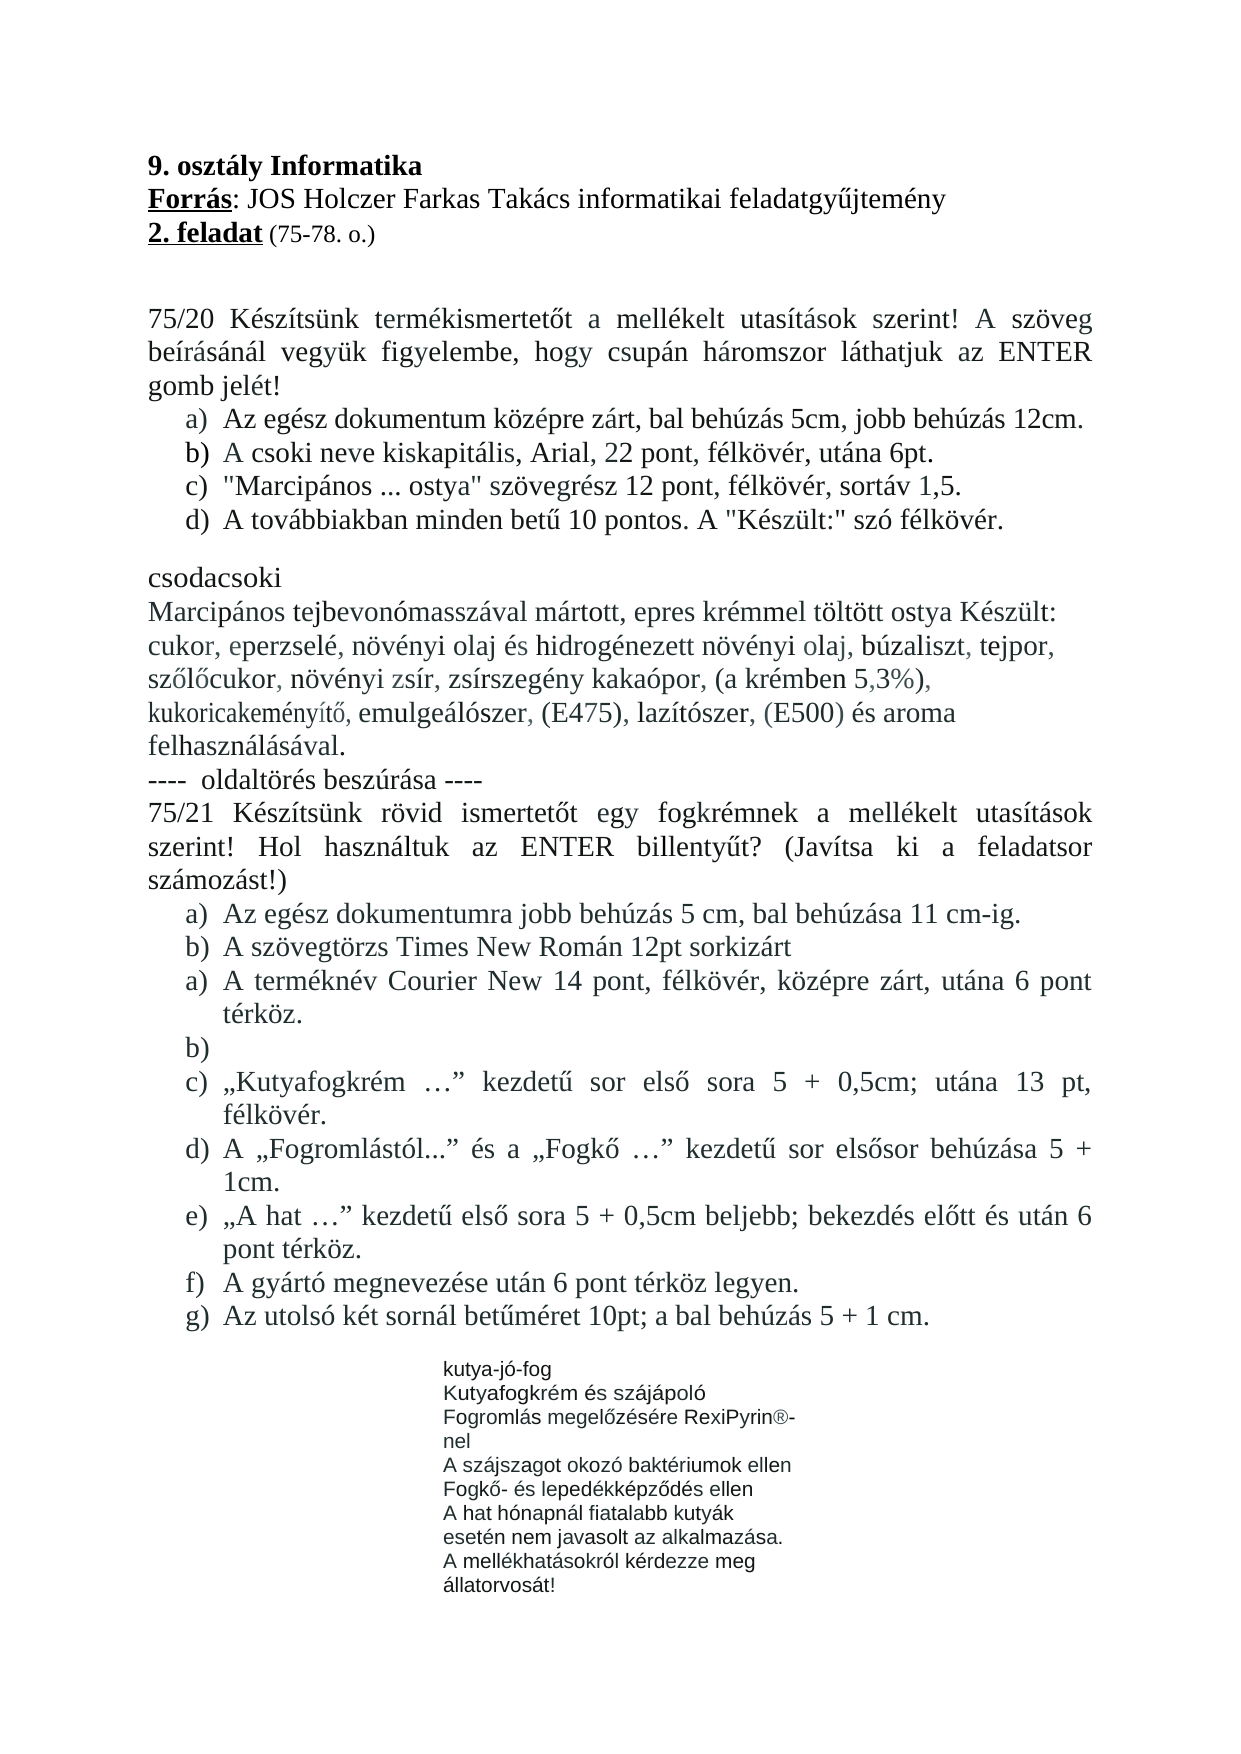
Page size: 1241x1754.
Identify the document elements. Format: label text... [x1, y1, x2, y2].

text csodacsoki [148, 561, 1093, 594]
list Az egész dokumentum középre zárt, bal behúzás 5cm, jobb behúzás 12cm. [185, 401, 1093, 435]
text Fogkő- és lepedékképződés ellen [443, 1477, 798, 1501]
text Fogromlás megelőzésére RexiPyrin®-nel [443, 1405, 798, 1453]
text 9. osztály Informatika [148, 148, 1093, 181]
text 75/20 Készítsünk termékismertetőt a mellékelt utasítások szerint! A szöveg beírásánál vegyük figyelembe, hogy csupán háromszor láthatjuk az ENTER gomb jelét! [148, 301, 1093, 401]
list A terméknév Courier New 14 pont, félkövér, középre zárt, utána 6 pont térköz. [185, 963, 1093, 1030]
text A szájszagot okozó baktériumok ellen [443, 1453, 798, 1477]
list "Marcipános ... ostya" szövegrész 12 pont, félkövér, sortáv 1,5. [185, 468, 1093, 502]
text 75/21 Készítsünk rövid ismertetőt egy fogkrémnek a mellékelt utasítások szerint! Hol használtuk az ENTER billentyűt? (Javítsa ki a feladatsor számozást!) [148, 795, 1093, 896]
list A gyártó megnevezése után 6 pont térköz legyen. [185, 1265, 1093, 1298]
list Az egész dokumentumra jobb behúzás 5 cm, bal behúzása 11 cm-ig. [185, 896, 1093, 929]
text ---- oldaltörés beszúrása ---- [148, 762, 1093, 795]
text Kutyafogkrém és szájápoló [443, 1381, 798, 1405]
text 2. feladat (75-78. o.) [148, 215, 1093, 248]
text A hat hónapnál fiatalabb kutyák esetén nem javasolt az alkalmazása. A mellékhatásokról kérdezze meg állatorvosát! [443, 1501, 798, 1597]
text kutya-jó-fog [443, 1357, 798, 1381]
list A szövegtörzs Times New Román 12pt sorkizárt [185, 929, 1093, 963]
text Marcipános tejbevonómasszával mártott, epres krémmel töltött ostya Készült: cukor, eperzselé, növényi olaj és hidrogénezett növényi olaj, búzaliszt, tejpor, szőlőcukor, növényi zsír, zsírszegény kakaópor, (a krémben 5,3%), kukoricakeményítő, emulgeálószer, (E475), lazítószer, (E500) és aroma felhasználásával. [148, 594, 1093, 762]
list „Kutyafogkrém …” kezdetű sor első sora 5 + 0,5cm; utána 13 pt, félkövér. [185, 1064, 1093, 1131]
list A „Fogromlástól...” és a „Fogkő …” kezdetű sor elsősor behúzása 5 + 1cm. [185, 1131, 1093, 1198]
list Az utolsó két sornál betűméret 10pt; a bal behúzás 5 + 1 cm. [185, 1298, 1093, 1332]
list „A hat …” kezdetű első sora 5 + 0,5cm beljebb; bekezdés előtt és után 6 pont térköz. [185, 1198, 1093, 1265]
list A továbbiakban minden betű 10 pontos. A "Készült:" szó félkövér. [185, 502, 1093, 536]
list A csoki neve kiskapitális, Arial, 22 pont, félkövér, utána 6pt. [185, 435, 1093, 468]
text Forrás: JOS Holczer Farkas Takács informatikai feladatgyűjtemény [148, 181, 1093, 215]
